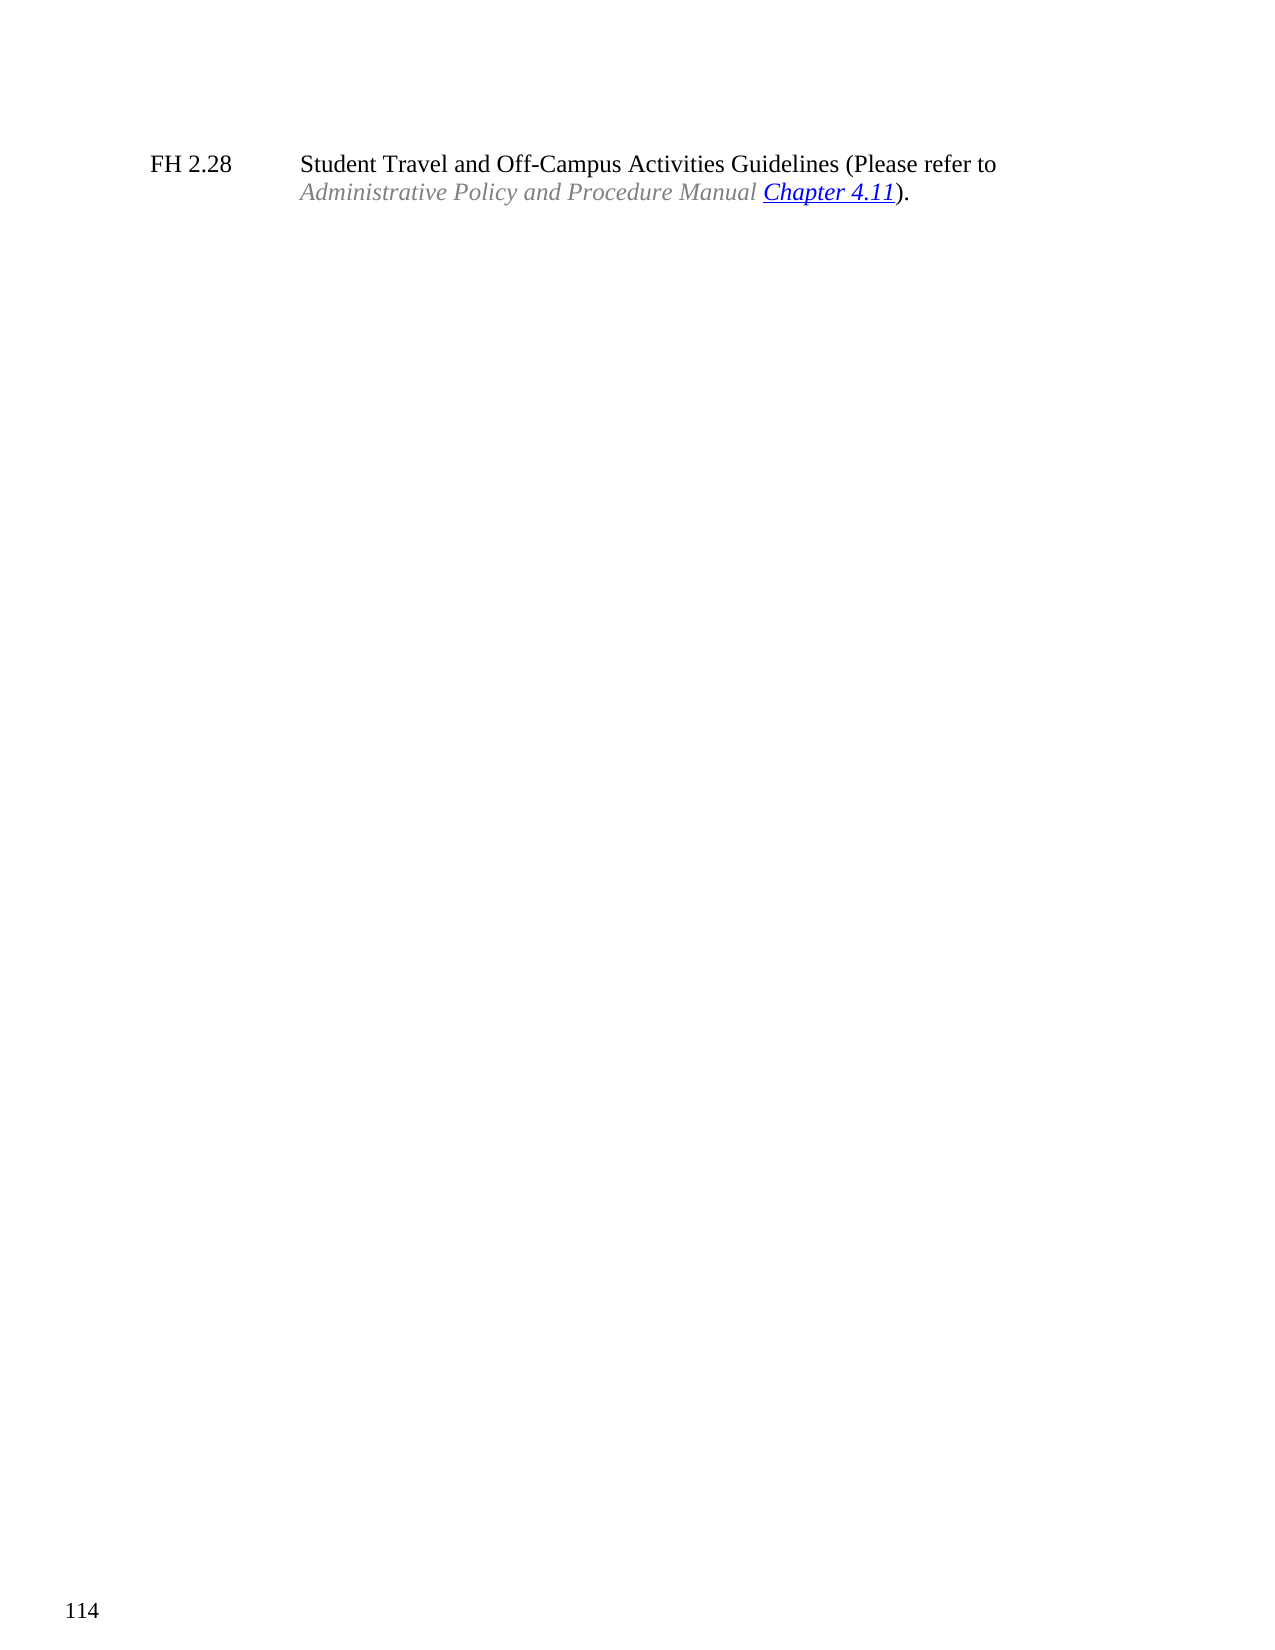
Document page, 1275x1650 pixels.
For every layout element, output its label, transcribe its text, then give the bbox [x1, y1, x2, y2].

text Administrative Policy and Procedure Manual Chapter 4.11). [300, 177, 1204, 206]
